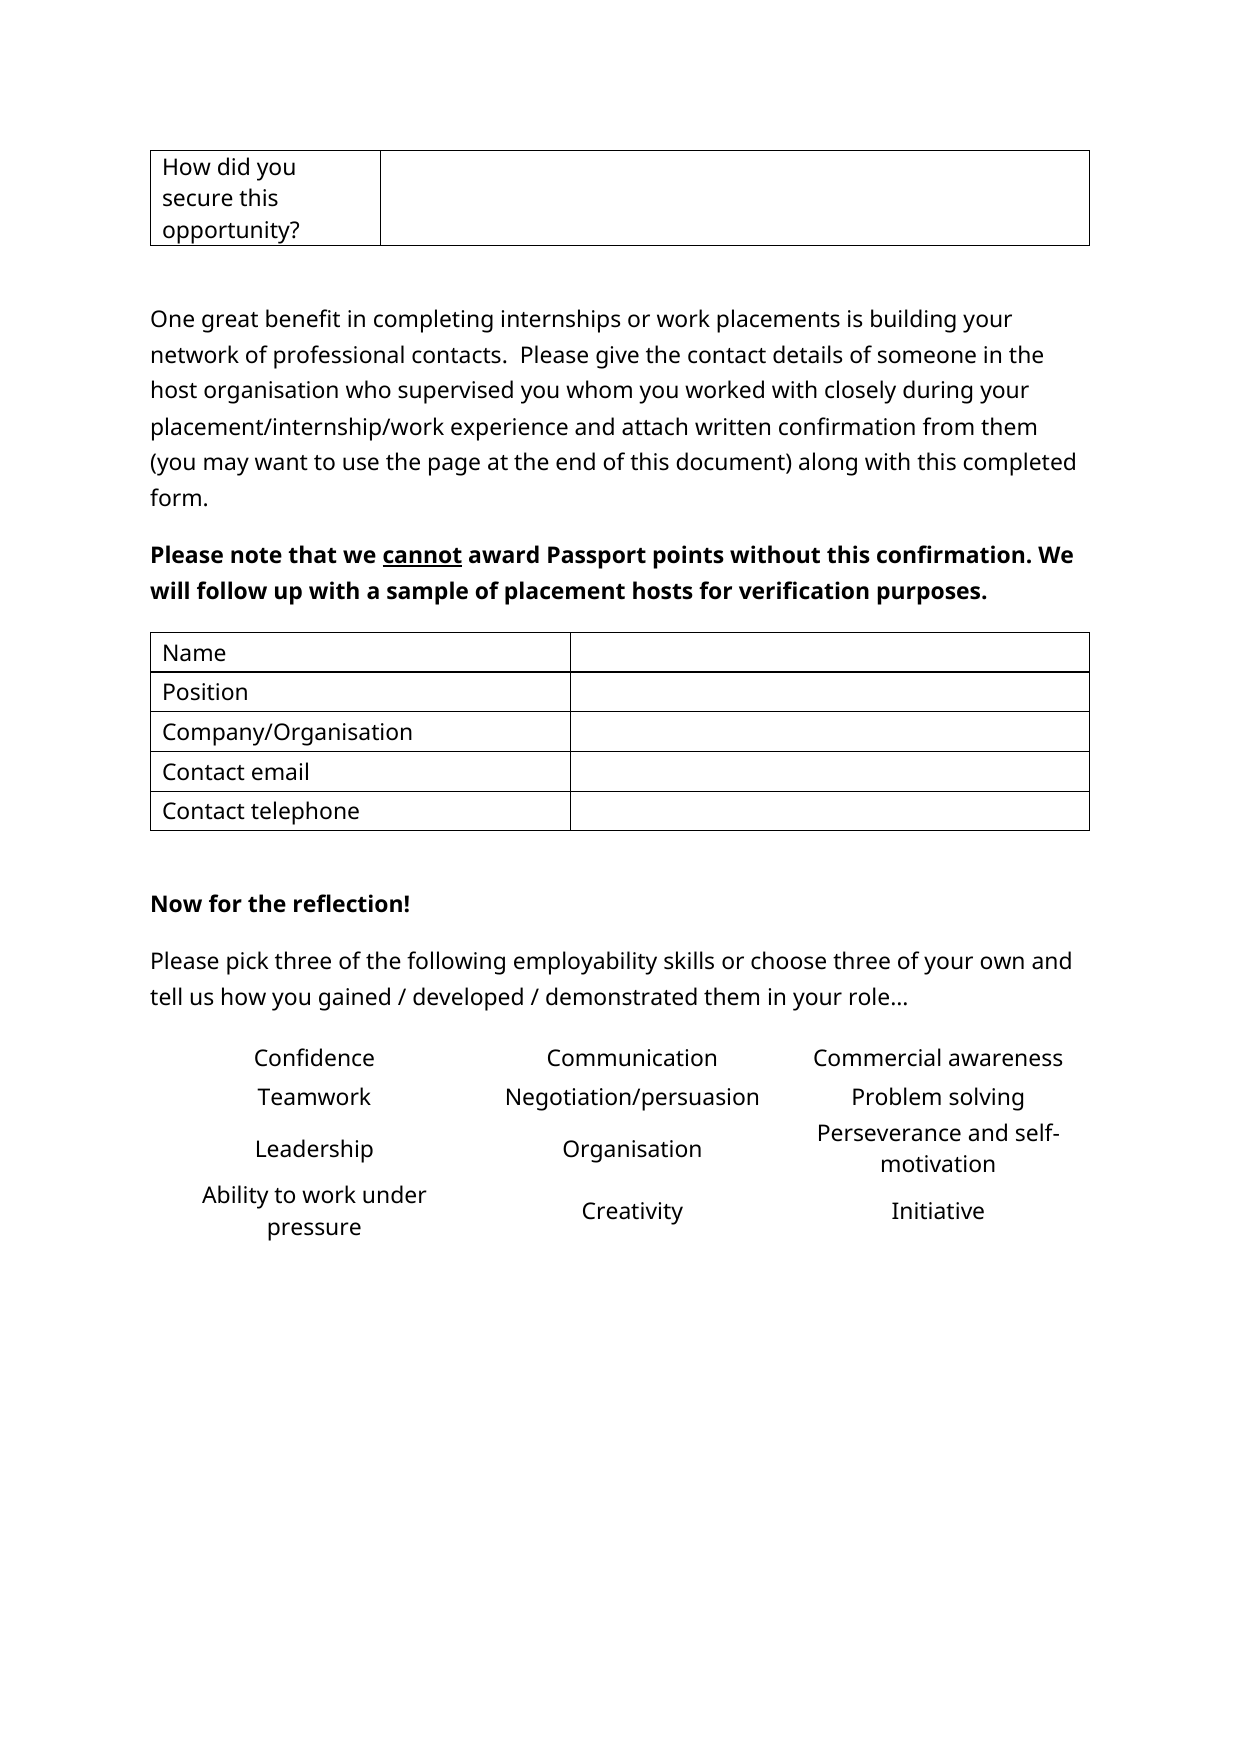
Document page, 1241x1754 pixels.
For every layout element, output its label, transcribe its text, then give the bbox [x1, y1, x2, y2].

table_header Confidence [150, 1038, 478, 1077]
table_cell Problem solving [786, 1077, 1090, 1117]
table_cell [571, 712, 1089, 751]
table_header Commercial awareness [786, 1038, 1090, 1077]
table_cell Ability to work under pressure [150, 1179, 478, 1242]
table_cell [571, 752, 1089, 791]
table_header Communication [478, 1038, 786, 1077]
table_header Name [151, 633, 570, 671]
table_cell Perseverance and self-motivation [786, 1117, 1090, 1179]
table_cell Contact email [151, 752, 570, 791]
table_cell [381, 151, 1089, 245]
text One great benefit in completing internships or work placements is building your network of professional contacts. Please give the contact details of someone in the host organisation who supervised you whom you worked with closely during your placement/internship/work experience and attach written confirmation from them (you may want to use the page at the end of this document) along with this completed form. [150, 303, 1090, 513]
text Please note that we cannot award Passport points without this confirmation. We will follow up with a sample of placement hosts for verification purposes. [150, 539, 1090, 606]
table_cell Contact telephone [151, 792, 570, 830]
table_cell [571, 792, 1089, 830]
table_cell [571, 673, 1089, 711]
table_cell Negotiation/persuasion [478, 1077, 786, 1117]
table_cell Position [151, 673, 570, 711]
table_cell Company/Organisation [151, 712, 570, 751]
table_cell Leadership [150, 1117, 478, 1179]
text Please pick three of the following employability skills or choose three of your own and tell us how you gained / developed / demonstrated them in your role… [150, 945, 1090, 1012]
table_cell Teamwork [150, 1077, 478, 1117]
table_header [571, 633, 1089, 671]
table_cell Creativity [478, 1179, 786, 1242]
table_cell Initiative [786, 1179, 1090, 1242]
table_cell How did you secure this opportunity? [151, 151, 380, 245]
table_cell Organisation [478, 1117, 786, 1179]
text Now for the reflection! [150, 888, 1090, 919]
